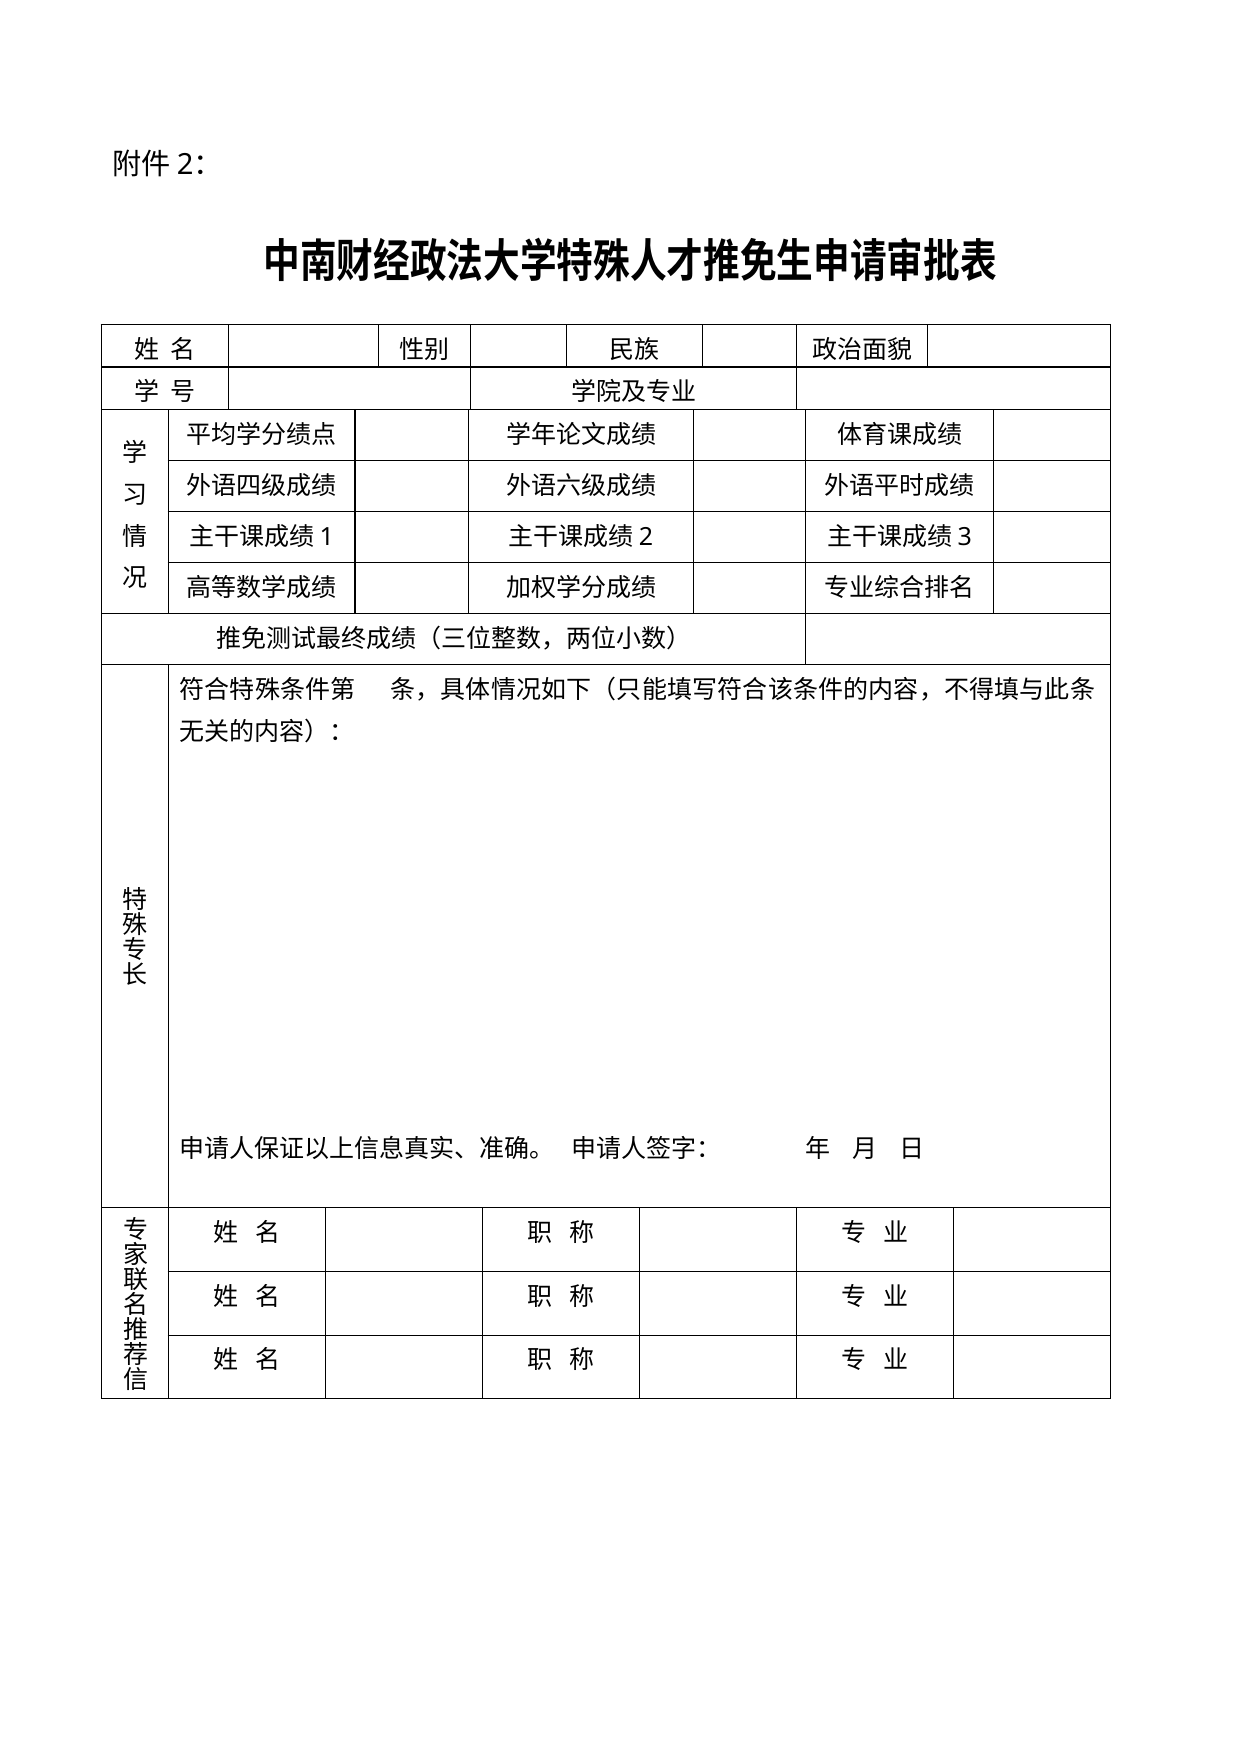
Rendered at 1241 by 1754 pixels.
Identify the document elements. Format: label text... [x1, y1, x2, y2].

table_cell 学院及专业 [471, 368, 796, 409]
table_cell 学年论文成绩 [469, 410, 693, 460]
table_header [229, 325, 378, 366]
table_cell 体育课成绩 [806, 410, 993, 460]
table_cell 姓 名 [169, 1336, 325, 1398]
table_cell [806, 614, 1110, 664]
table_cell 职 称 [483, 1208, 639, 1271]
table_cell [994, 461, 1110, 511]
table_cell 平均学分绩点 [169, 410, 354, 460]
table_header 性别 [379, 325, 470, 366]
table_cell [356, 563, 468, 613]
table_cell [694, 512, 805, 562]
table_cell [954, 1272, 1110, 1334]
table_cell 符合特殊条件第 条，具体情况如下（只能填写符合该条件的内容，不得填与此条无关的内容）： 申请人保证以上信息真实、准确。 申请人签字： 年 月 日 [169, 665, 1110, 1207]
table_cell [797, 368, 1110, 409]
table_header 姓 名 [102, 325, 228, 366]
table_cell 学习情况 [102, 410, 168, 613]
table_cell [694, 461, 805, 511]
table_cell [694, 563, 805, 613]
table_cell [326, 1336, 482, 1398]
table_cell 专业综合排名 [806, 563, 993, 613]
table_cell 主干课成绩3 [806, 512, 993, 562]
table_cell [954, 1336, 1110, 1398]
table_cell 高等数学成绩 [169, 563, 354, 613]
table_header [471, 325, 566, 366]
table_cell [326, 1208, 482, 1271]
table_cell 主干课成绩2 [469, 512, 693, 562]
table_cell [640, 1208, 796, 1271]
table_cell 职 称 [483, 1272, 639, 1334]
table_cell 外语平时成绩 [806, 461, 993, 511]
table_cell [694, 410, 805, 460]
table_header [703, 325, 796, 366]
table_cell 外语四级成绩 [169, 461, 354, 511]
table_cell [640, 1336, 796, 1398]
table_cell 推免测试最终成绩（三位整数，两位小数） [102, 614, 805, 664]
table_cell 专 业 [797, 1336, 953, 1398]
table_cell 外语六级成绩 [469, 461, 693, 511]
table_header 政治面貌 [797, 325, 927, 366]
table_cell [994, 512, 1110, 562]
table_cell 专 业 [797, 1208, 953, 1271]
table_cell [356, 461, 468, 511]
table_cell 姓 名 [169, 1208, 325, 1271]
table_cell 专家联名推荐信 [102, 1208, 168, 1398]
table_cell [356, 512, 468, 562]
table_cell 姓 名 [169, 1272, 325, 1334]
table_cell 加权学分成绩 [469, 563, 693, 613]
text 附件2： [112, 129, 1128, 194]
table_cell [229, 368, 470, 409]
table_cell 专 业 [797, 1272, 953, 1334]
table_cell [356, 410, 468, 460]
table_header [928, 325, 1110, 366]
table_cell 学 号 [102, 368, 228, 409]
table_cell 职 称 [483, 1336, 639, 1398]
table_cell 主干课成绩1 [169, 512, 354, 562]
table_cell [954, 1208, 1110, 1271]
table_cell [994, 563, 1110, 613]
table_cell [640, 1272, 796, 1334]
table_cell 特殊专长 [102, 665, 168, 1207]
table_cell [994, 410, 1110, 460]
text 中南财经政法大学特殊人才推免生申请审批表 [112, 224, 1128, 291]
table_header 民族 [567, 325, 702, 366]
table_cell [326, 1272, 482, 1334]
